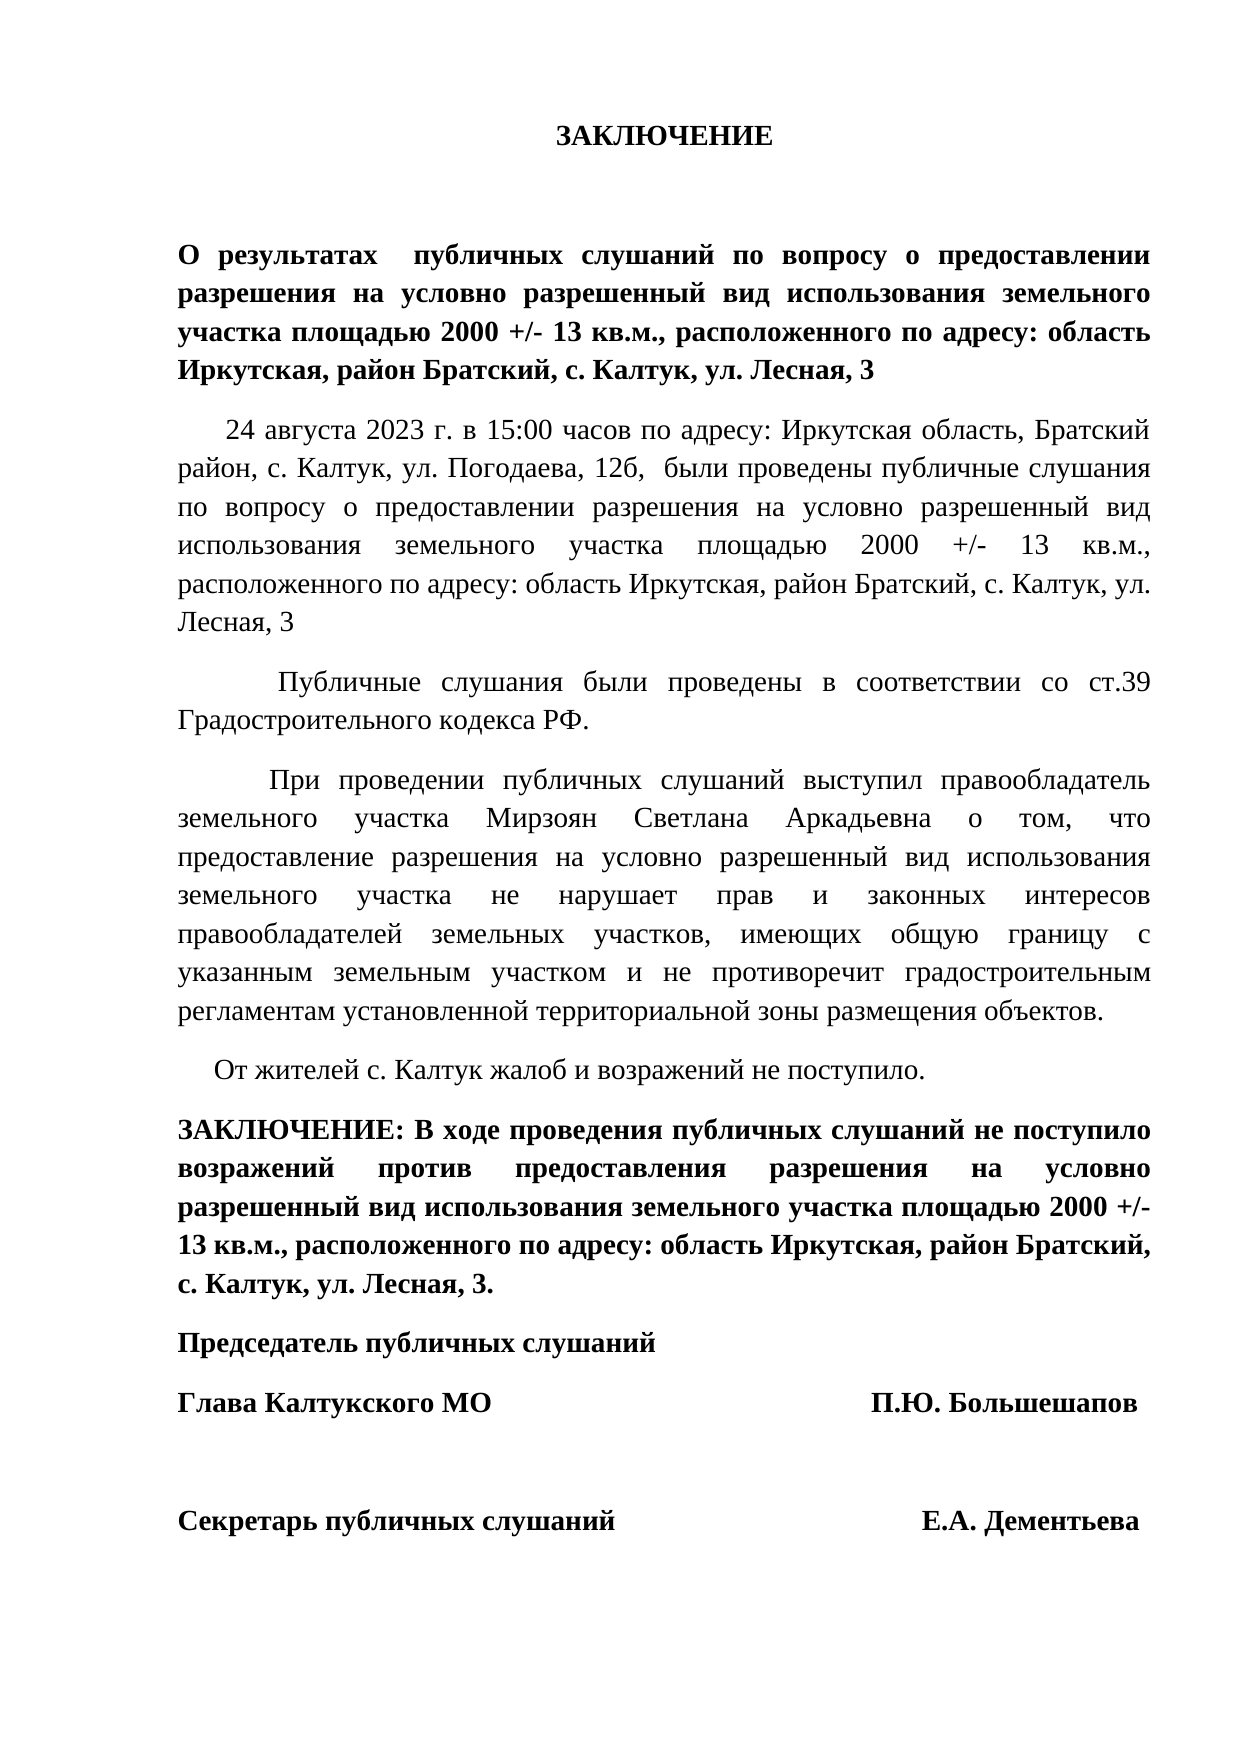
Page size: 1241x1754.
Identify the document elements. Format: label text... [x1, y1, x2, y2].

text При проведении публичных слушаний выступил правообладатель земельного участка Мирзоян Светлана Аркадьевна о том, что предоставление разрешения на условно разрешенный вид использования земельного участка не нарушает прав и законных интересов правообладателей земельных участков, имеющих общую границу с указанным земельным участком и не противоречит градостроительным регламентам установленной территориальной зоны размещения объектов. [177, 762, 1152, 1027]
text Председатель публичных слушаний [177, 1325, 1152, 1359]
text Секретарь публичных слушаний Е.А. Дементьева [177, 1503, 1152, 1537]
text О результатах публичных слушаний по вопросу о предоставлении разрешения на условно разрешенный вид использования земельного участка площадью 2000 +/- 13 кв.м., расположенного по адресу: область Иркутская, район Братский, с. Калтук, ул. Лесная, 3 [177, 237, 1152, 386]
text ЗАКЛЮЧЕНИЕ: В ходе проведения публичных слушаний не поступило возражений против предоставления разрешения на условно разрешенный вид использования земельного участка площадью 2000 +/- 13 кв.м., расположенного по адресу: область Иркутская, район Братский, с. Калтук, ул. Лесная, 3. [177, 1112, 1152, 1299]
text ЗАКЛЮЧЕНИЕ [177, 118, 1152, 152]
text От жителей с. Калтук жалоб и возражений не поступило. [177, 1052, 1152, 1086]
text Глава Калтукского МО П.Ю. Большешапов [177, 1385, 1152, 1418]
text Публичные слушания были проведены в соответствии со ст.39 Градостроительного кодекса РФ. [177, 664, 1152, 736]
text 24 августа 2023 г. в 15:00 часов по адресу: Иркутская область, Братский район, с. Калтук, ул. Погодаева, 12б, были проведены публичные слушания по вопросу о предоставлении разрешения на условно разрешенный вид использования земельного участка площадью 2000 +/- 13 кв.м., расположенного по адресу: область Иркутская, район Братский, с. Калтук, ул. Лесная, 3 [177, 412, 1152, 638]
